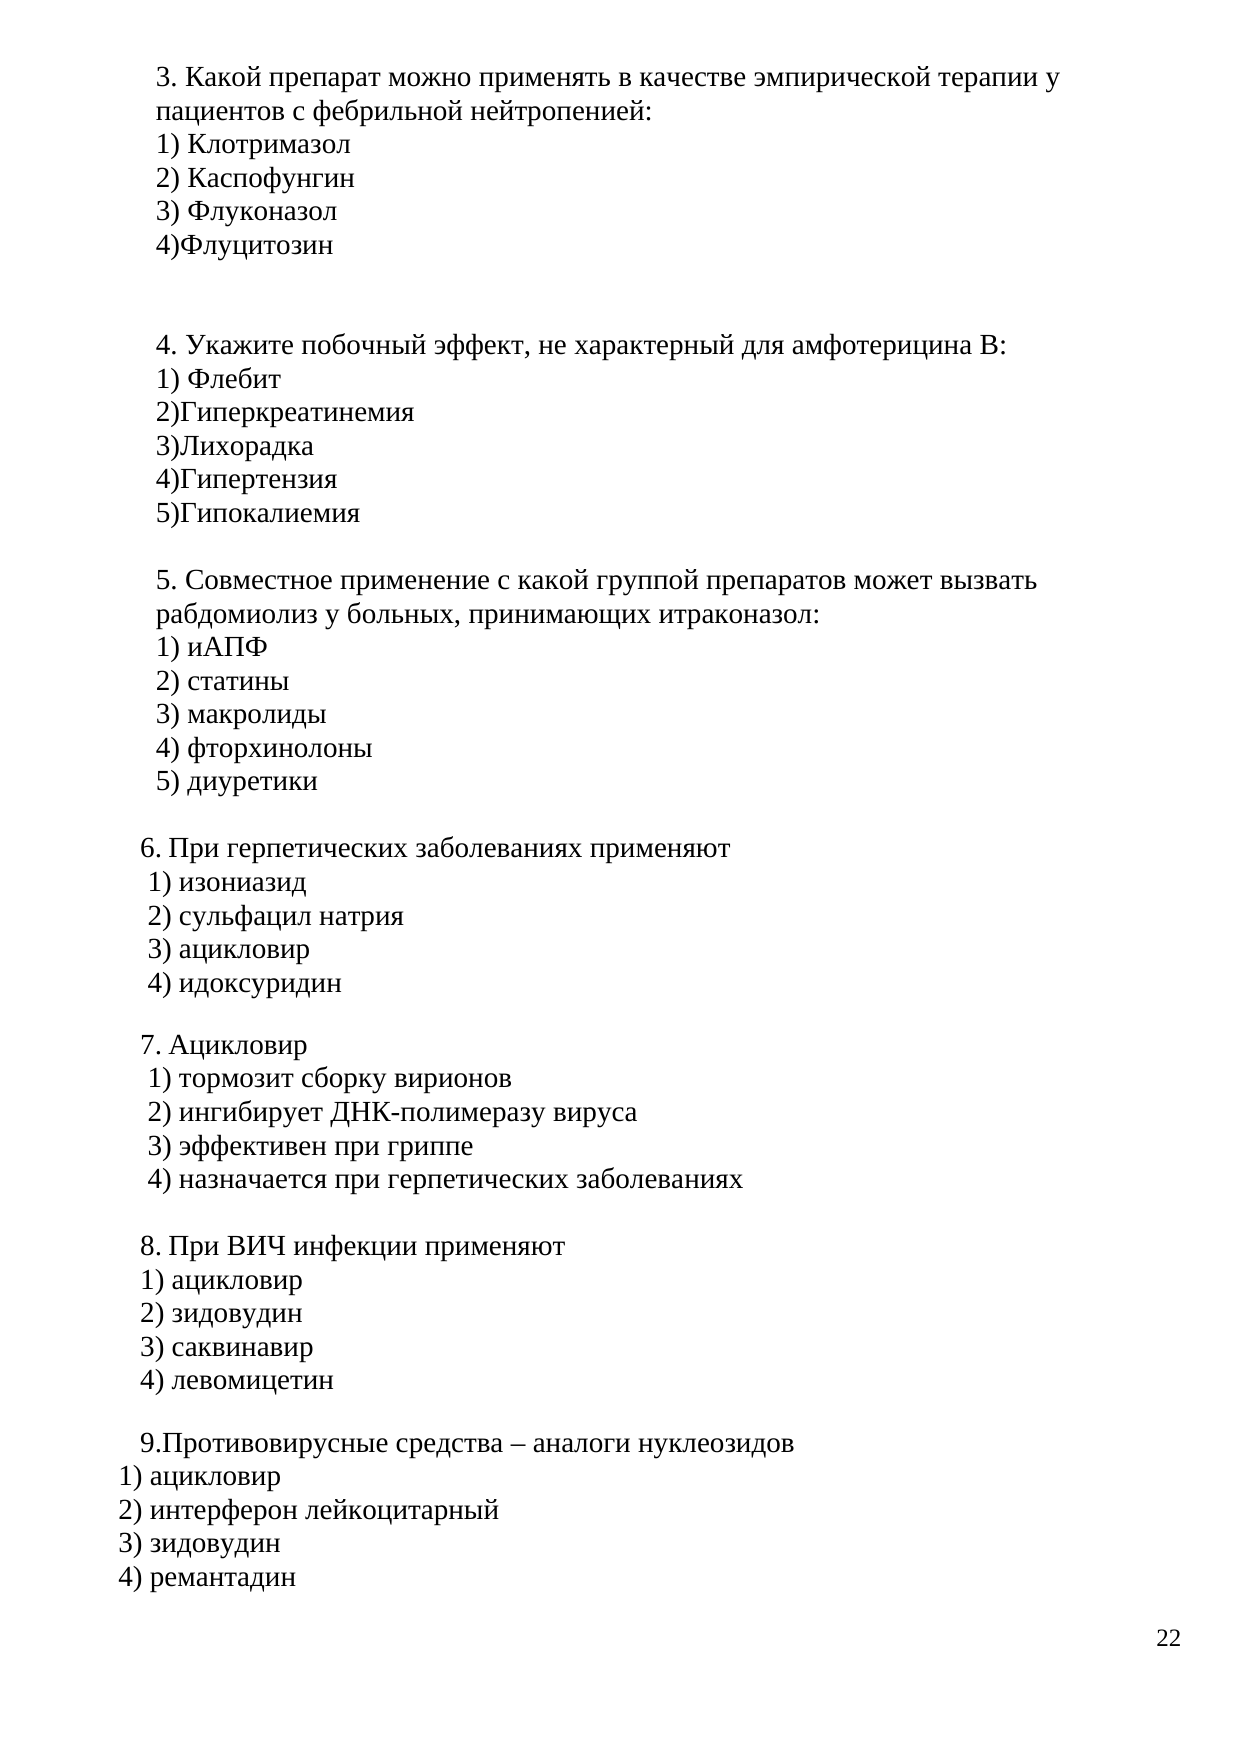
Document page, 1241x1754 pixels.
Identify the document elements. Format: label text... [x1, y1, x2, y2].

text 1) тормозит сборку вирионов [118, 1061, 1181, 1094]
text 5)Гипокалиемия [156, 495, 1181, 529]
text 3) ацикловир [118, 931, 1181, 965]
text 5. Совместное применение с какой группой препаратов может вызвать рабдомиолиз у больных, принимающих итраконазол: [156, 562, 1181, 629]
text 3)Лихорадка [156, 428, 1181, 462]
text 2) интерферон лейкоцитарный [118, 1492, 1181, 1525]
text 4)Флуцитозин [156, 227, 1181, 260]
text 3) Флуконазол [156, 193, 1181, 227]
text 2) сульфацил натрия [118, 898, 1181, 931]
text 4) фторхинолоны [156, 730, 1181, 763]
text 2) зидовудин [118, 1295, 1181, 1329]
text 4) левомицетин [118, 1362, 1181, 1396]
text 6. При герпетических заболеваниях применяют [118, 831, 1181, 864]
text 5) диуретики [156, 763, 1181, 797]
text 4) идоксуридин [118, 965, 1181, 1027]
text 3) саквинавир [118, 1329, 1181, 1362]
text 9.Противовирусные средства – аналоги нуклеозидов [118, 1425, 1181, 1458]
text 2) Каспофунгин [156, 160, 1181, 193]
text 3. Какой препарат можно применять в качестве эмпирической терапии у пациентов с фебрильной нейтропенией: [156, 59, 1181, 126]
text 4) ремантадин [118, 1559, 1181, 1592]
text 1) иАПФ [156, 629, 1181, 663]
text 7. Ацикловир [118, 1027, 1181, 1061]
text 4)Гипертензия [156, 462, 1181, 495]
text 2)Гиперкреатинемия [156, 394, 1181, 428]
text 8. При ВИЧ инфекции применяют [118, 1228, 1181, 1262]
text 1) Клотримазол [156, 126, 1181, 160]
text 4. Укажите побочный эффект, не характерный для амфотерицина В: [156, 327, 1181, 361]
text 1) ацикловир [118, 1458, 1181, 1492]
text 3) эффективен при гриппе [118, 1128, 1181, 1161]
text 3) макролиды [156, 696, 1181, 730]
text 4) назначается при герпетических заболеваниях [118, 1161, 1181, 1195]
text 1) изониазид [118, 864, 1181, 898]
text 1) ацикловир [118, 1262, 1181, 1295]
text 2) ингибирует ДНК-полимеразу вируса [118, 1094, 1181, 1128]
text 2) статины [156, 663, 1181, 696]
text 3) зидовудин [118, 1525, 1181, 1559]
text 1) Флебит [156, 361, 1181, 394]
